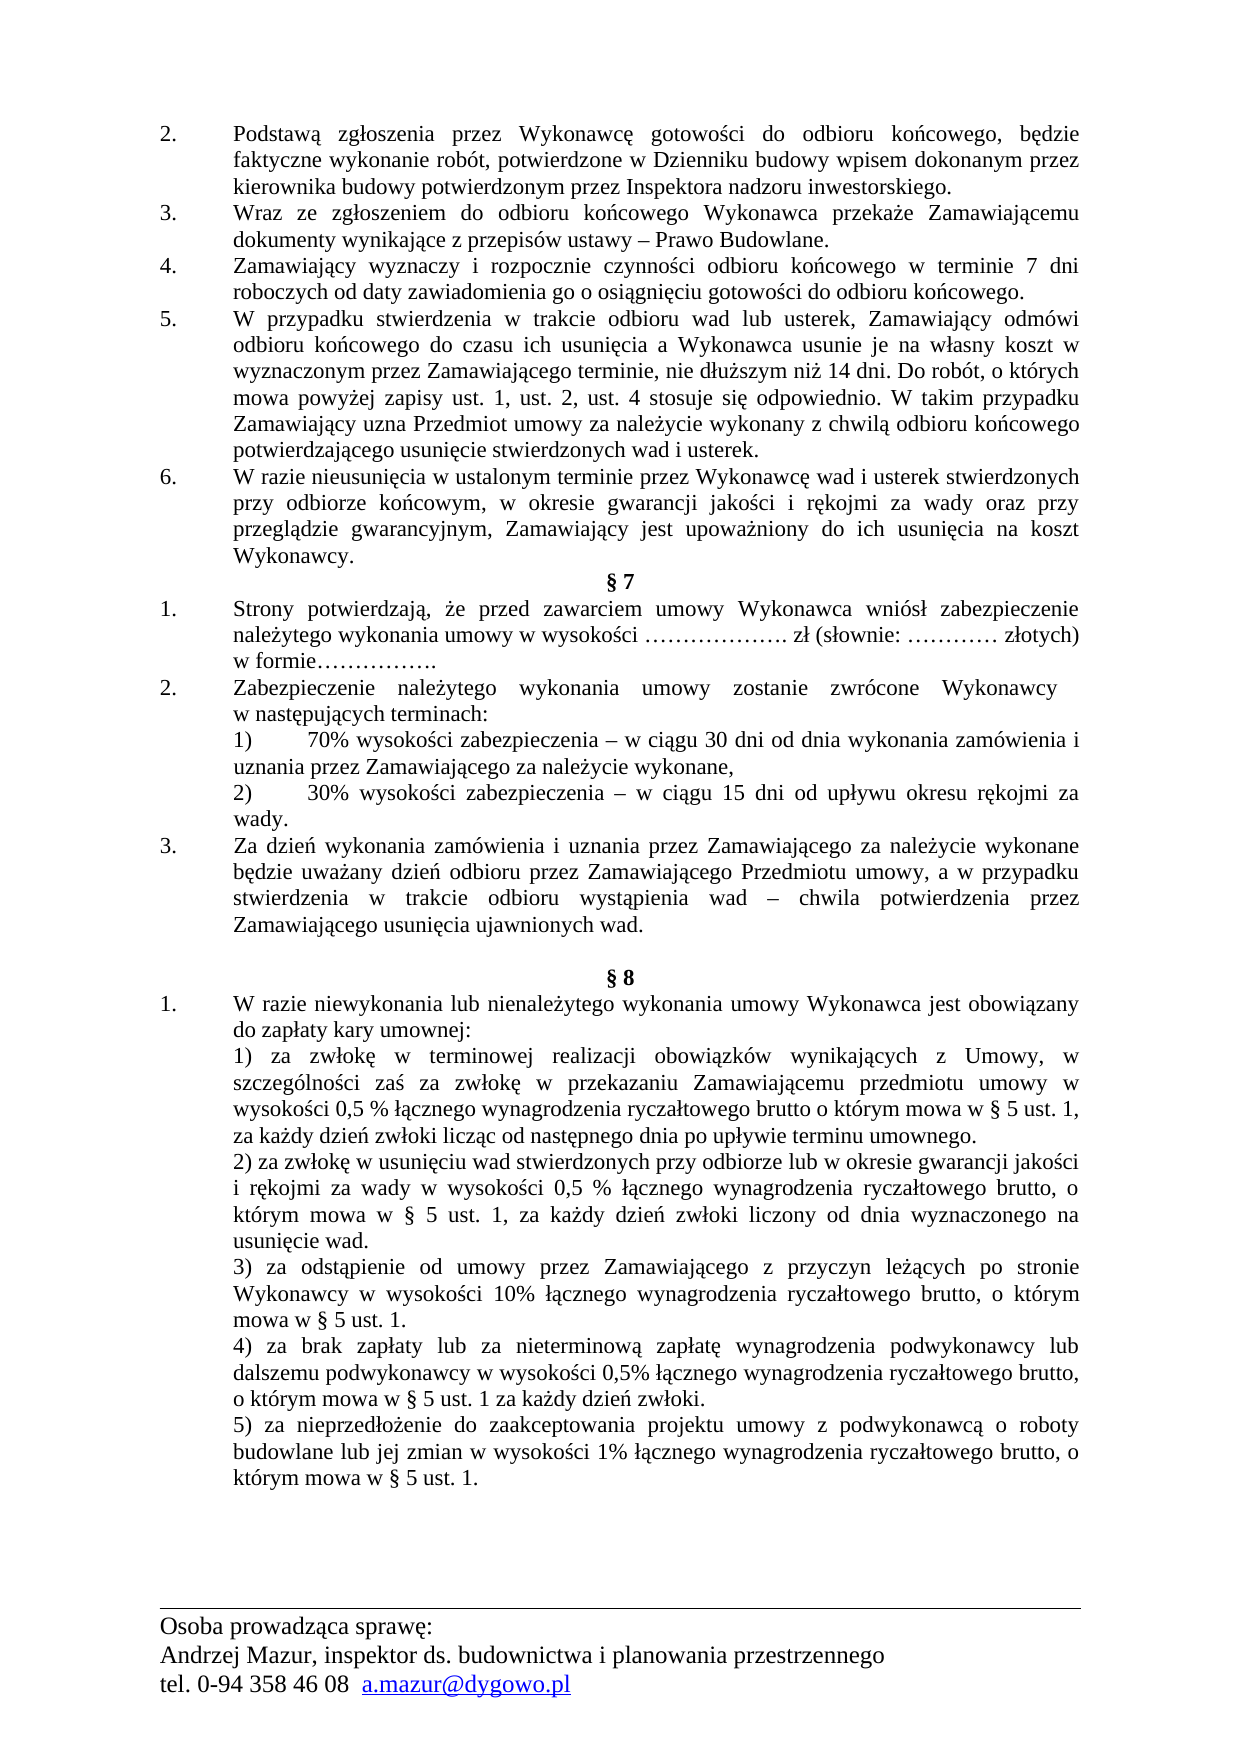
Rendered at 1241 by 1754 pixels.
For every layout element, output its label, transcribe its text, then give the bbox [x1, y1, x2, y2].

text 4) za brak zapłaty lub za nieterminową zapłatę wynagrodzenia podwykonawcy lub dalszemu podwykonawcy w wysokości 0,5% łącznego wynagrodzenia ryczałtowego brutto, o którym mowa w § 5 ust. 1 za każdy dzień zwłoki. [233, 1332, 1081, 1412]
text 6. W razie nieusunięcia w ustalonym terminie przez Wykonawcę wad i usterek stwierdzonych przy odbiorze końcowym, w okresie gwarancji jakości i rękojmi za wady oraz przy przeglądzie gwarancyjnym, Zamawiający jest upoważniony do ich usunięcia na koszt Wykonawcy. [159, 463, 1081, 568]
text 5. W przypadku stwierdzenia w trakcie odbioru wad lub usterek, Zamawiający odmówi odbioru końcowego do czasu ich usunięcia a Wykonawca usunie je na własny koszt w wyznaczonym przez Zamawiającego terminie, nie dłuższym niż 14 dni. Do robót, o których mowa powyżej zapisy ust. 1, ust. 2, ust. 4 stosuje się odpowiednio. W takim przypadku Zamawiający uzna Przedmiot umowy za należycie wykonany z chwilą odbioru końcowego potwierdzającego usunięcie stwierdzonych wad i usterek. [159, 305, 1081, 463]
text § 8 [159, 963, 1081, 990]
text 2. Podstawą zgłoszenia przez Wykonawcę gotowości do odbioru końcowego, będzie faktyczne wykonanie robót, potwierdzone w Dzienniku budowy wpisem dokonanym przez kierownika budowy potwierdzonym przez Inspektora nadzoru inwestorskiego. [159, 120, 1081, 199]
text 1. Strony potwierdzają, że przed zawarciem umowy Wykonawca wniósł zabezpieczenie należytego wykonania umowy w wysokości ………………. zł (słownie: ………… złotych) w formie……………. [159, 594, 1081, 674]
text 3. Wraz ze zgłoszeniem do odbioru końcowego Wykonawca przekaże Zamawiającemu dokumenty wynikające z przepisów ustawy – Prawo Budowlane. [159, 199, 1081, 252]
text 1) 70% wysokości zabezpieczenia – w ciągu 30 dni od dnia wykonania zamówienia i uznania przez Zamawiającego za należycie wykonane, [233, 726, 1081, 779]
text 1. W razie niewykonania lub nienależytego wykonania umowy Wykonawca jest obowiązany do zapłaty kary umownej: [159, 990, 1081, 1043]
text 4. Zamawiający wyznaczy i rozpocznie czynności odbioru końcowego w terminie 7 dni roboczych od daty zawiadomienia go o osiągnięciu gotowości do odbioru końcowego. [159, 252, 1081, 305]
text 1) za zwłokę w terminowej realizacji obowiązków wynikających z Umowy, w szczególności zaś za zwłokę w przekazaniu Zamawiającemu przedmiotu umowy w wysokości 0,5 % łącznego wynagrodzenia ryczałtowego brutto o którym mowa w § 5 ust. 1, za każdy dzień zwłoki licząc od następnego dnia po upływie terminu umownego. [233, 1043, 1081, 1148]
text 5) za nieprzedłożenie do zaakceptowania projektu umowy z podwykonawcą o roboty budowlane lub jej zmian w wysokości 1% łącznego wynagrodzenia ryczałtowego brutto, o którym mowa w § 5 ust. 1. [233, 1412, 1081, 1491]
text 2. Zabezpieczenie należytego wykonania umowy zostanie zwrócone Wykonawcy w następujących terminach: [159, 674, 1081, 726]
text § 7 [159, 568, 1081, 594]
text 3) za odstąpienie od umowy przez Zamawiającego z przyczyn leżących po stronie Wykonawcy w wysokości 10% łącznego wynagrodzenia ryczałtowego brutto, o którym mowa w § 5 ust. 1. [233, 1253, 1081, 1332]
text 2) 30% wysokości zabezpieczenia – w ciągu 15 dni od upływu okresu rękojmi za wady. [233, 779, 1081, 832]
text 2) za zwłokę w usunięciu wad stwierdzonych przy odbiorze lub w okresie gwarancji jakości i rękojmi za wady w wysokości 0,5 % łącznego wynagrodzenia ryczałtowego brutto, o którym mowa w § 5 ust. 1, za każdy dzień zwłoki liczony od dnia wyznaczonego na usunięcie wad. [233, 1148, 1081, 1253]
text 3. Za dzień wykonania zamówienia i uznania przez Zamawiającego za należycie wykonane będzie uważany dzień odbioru przez Zamawiającego Przedmiotu umowy, a w przypadku stwierdzenia w trakcie odbioru wystąpienia wad – chwila potwierdzenia przez Zamawiającego usunięcia ujawnionych wad. [159, 832, 1081, 937]
